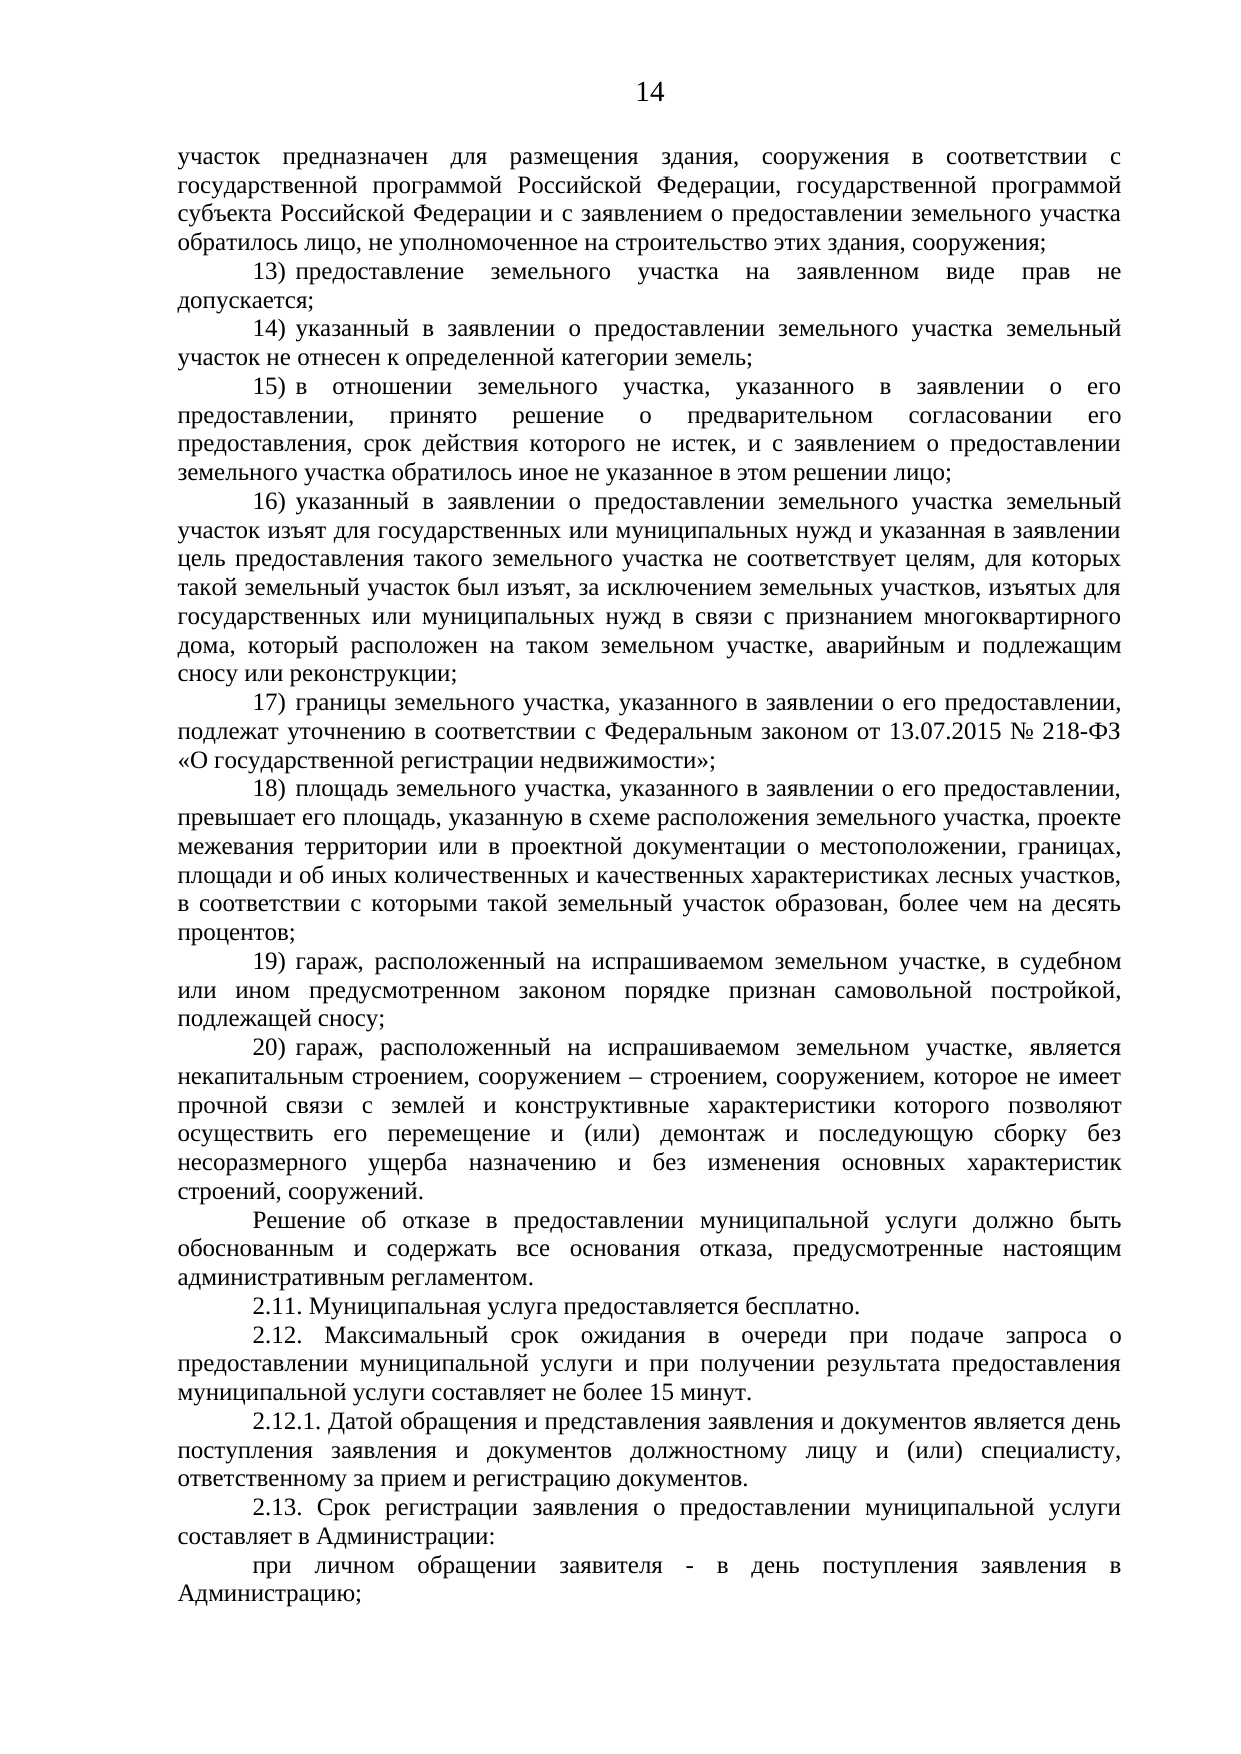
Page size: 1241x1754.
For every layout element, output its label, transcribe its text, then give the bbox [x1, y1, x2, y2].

text 2.12.1. Датой обращения и представления заявления и документов является день поступления заявления и документов должностному лицу и (или) специалисту, ответственному за прием и регистрацию документов. [177, 1406, 1122, 1492]
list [177, 141, 1122, 256]
text 2.13. Срок регистрации заявления о предоставлении муниципальной услуги составляет в Администрации: [177, 1492, 1122, 1550]
text Решение об отказе в предоставлении муниципальной услуги должно быть обоснованным и содержать все основания отказа, предусмотренные настоящим административным регламентом. [177, 1205, 1122, 1291]
list указанный в заявлении о предоставлении земельного участка земельный участок изъят для государственных или муниципальных нужд и указанная в заявлении цель предоставления такого земельного участка не соответствует целям, для которых такой земельный участок был изъят, за исключением земельных участков, изъятых для государственных или муниципальных нужд в связи с признанием многоквартирного дома, который расположен на таком земельном участке, аварийным и подлежащим сносу или реконструкции; [177, 486, 1122, 687]
text при личном обращении заявителя - в день поступления заявления в Администрацию; [177, 1550, 1122, 1607]
text 2.11. Муниципальная услуга предоставляется бесплатно. [177, 1291, 1122, 1320]
list в отношении земельного участка, указанного в заявлении о его предоставлении, принято решение о предварительном согласовании его предоставления, срок действия которого не истек, и с заявлением о предоставлении земельного участка обратилось иное не указанное в этом решении лицо; [177, 371, 1122, 486]
list гараж, расположенный на испрашиваемом земельном участке, является некапитальным строением, сооружением – строением, сооружением, которое не имеет прочной связи с землей и конструктивные характеристики которого позволяют осуществить его перемещение и (или) демонтаж и последующую сборку без несоразмерного ущерба назначению и без изменения основных характеристик строений, сооружений. [177, 1032, 1122, 1205]
list площадь земельного участка, указанного в заявлении о его предоставлении, превышает его площадь, указанную в схеме расположения земельного участка, проекте межевания территории или в проектной документации о местоположении, границах, площади и об иных количественных и качественных характеристиках лесных участков, в соответствии с которыми такой земельный участок образован, более чем на десять процентов; [177, 773, 1122, 946]
list границы земельного участка, указанного в заявлении о его предоставлении, подлежат уточнению в соответствии с Федеральным законом от 13.07.2015 № 218-ФЗ «О государственной регистрации недвижимости»; [177, 687, 1122, 773]
list указанный в заявлении о предоставлении земельного участка земельный участок не отнесен к определенной категории земель; [177, 313, 1122, 371]
list предоставление земельного участка на заявленном виде прав не допускается; [177, 256, 1122, 313]
text 2.12. Максимальный срок ожидания в очереди при подаче запроса о предоставлении муниципальной услуги и при получении результата предоставления муниципальной услуги составляет не более 15 минут. [177, 1320, 1122, 1406]
list гараж, расположенный на испрашиваемом земельном участке, в судебном или ином предусмотренном законом порядке признан самовольной постройкой, подлежащей сносу; [177, 946, 1122, 1032]
